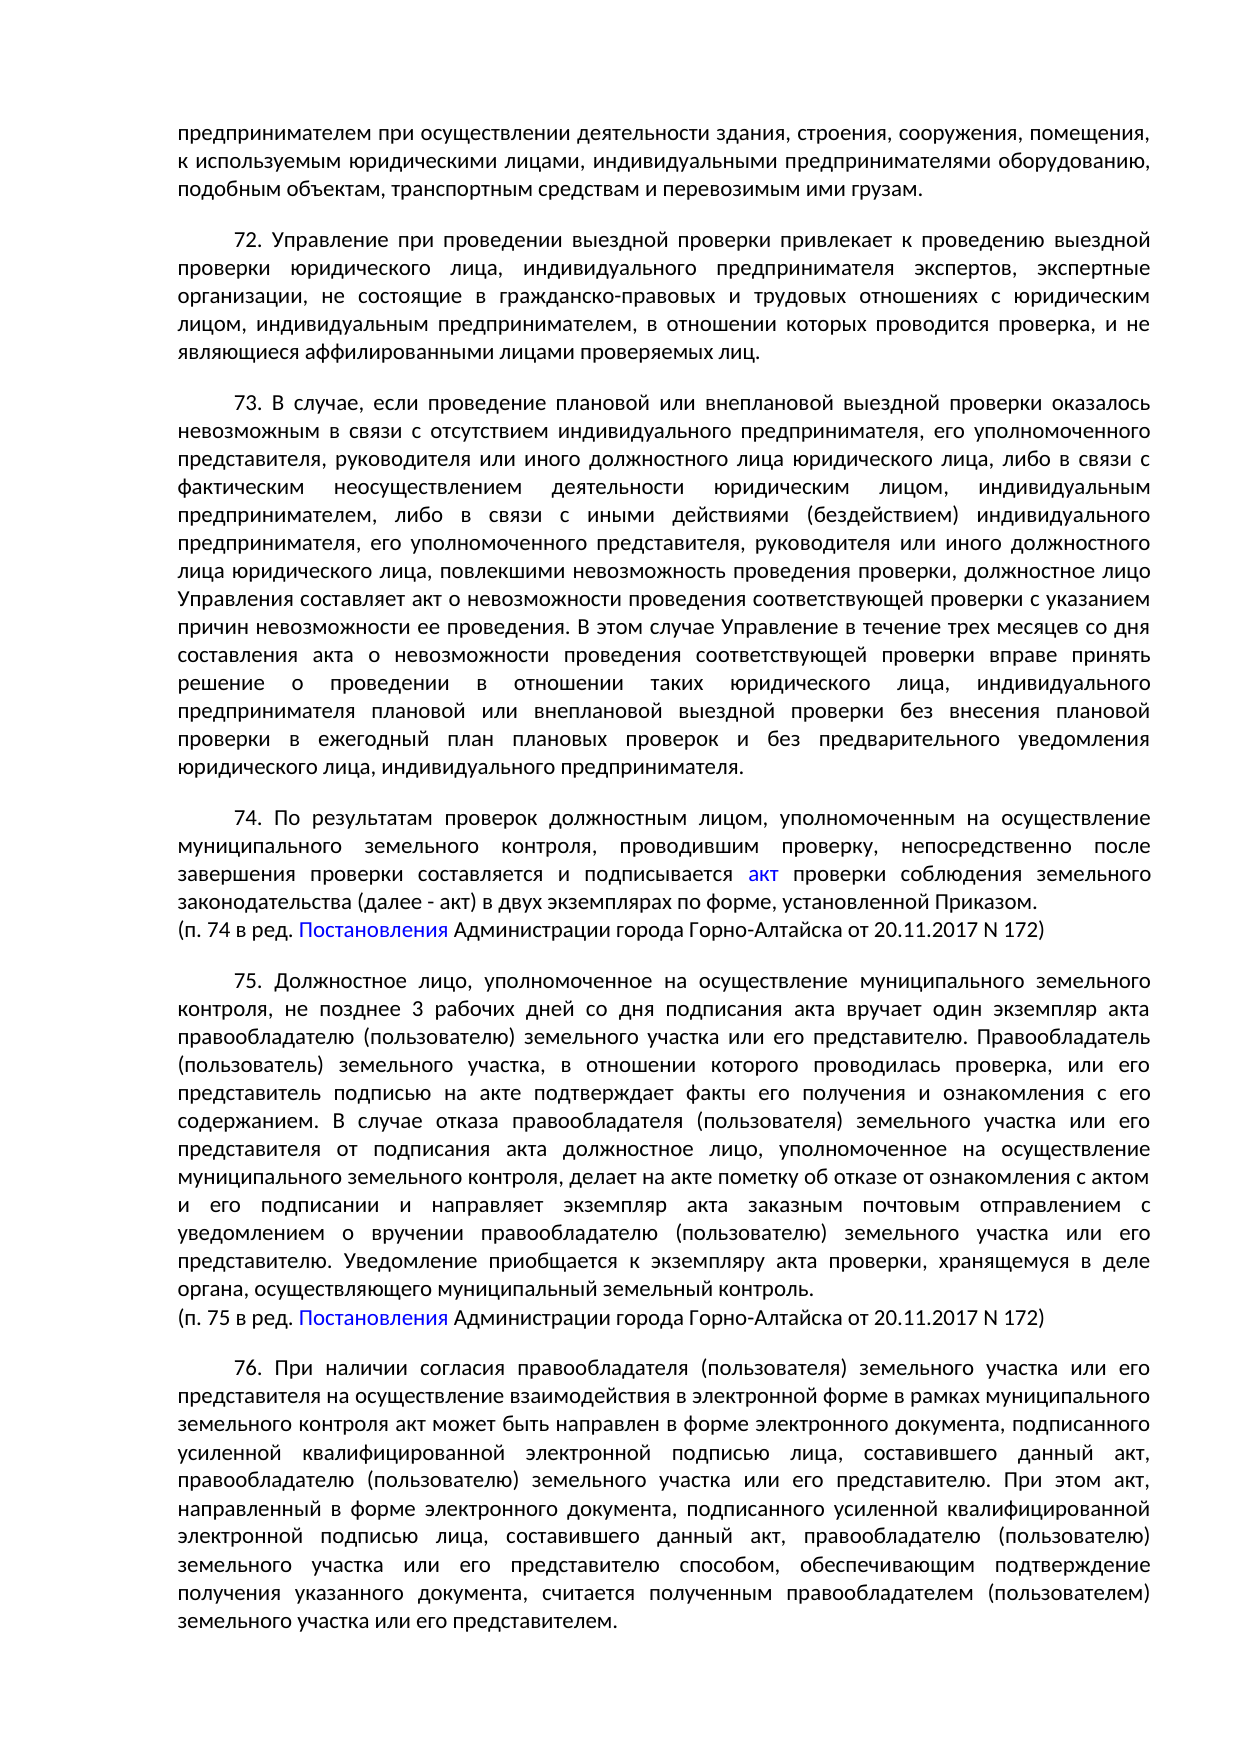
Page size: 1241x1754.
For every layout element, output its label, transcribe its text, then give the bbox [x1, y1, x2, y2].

text (п. 75 в ред. Постановления Администрации города Горно-Алтайска от 20.11.2017 N 172) [177, 1303, 1152, 1331]
text 76. При наличии согласия правообладателя (пользователя) земельного участка или его представителя на осуществление взаимодействия в электронной форме в рамках муниципального земельного контроля акт может быть направлен в форме электронного документа, подписанного усиленной квалифицированной электронной подписью лица, составившего данный акт, правообладателю (пользователю) земельного участка или его представителю. При этом акт, направленный в форме электронного документа, подписанного усиленной квалифицированной электронной подписью лица, составившего данный акт, правообладателю (пользователю) земельного участка или его представителю способом, обеспечивающим подтверждение получения указанного документа, считается полученным правообладателем (пользователем) земельного участка или его представителем. [177, 1353, 1152, 1634]
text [177, 118, 1152, 202]
text 74. По результатам проверок должностным лицом, уполномоченным на осуществление муниципального земельного контроля, проводившим проверку, непосредственно после завершения проверки составляется и подписывается акт проверки соблюдения земельного законодательства (далее - акт) в двух экземплярах по форме, установленной Приказом. [177, 803, 1152, 915]
text 75. Должностное лицо, уполномоченное на осуществление муниципального земельного контроля, не позднее 3 рабочих дней со дня подписания акта вручает один экземпляр акта правообладателю (пользователю) земельного участка или его представителю. Правообладатель (пользователь) земельного участка, в отношении которого проводилась проверка, или его представитель подписью на акте подтверждает факты его получения и ознакомления с его содержанием. В случае отказа правообладателя (пользователя) земельного участка или его представителя от подписания акта должностное лицо, уполномоченное на осуществление муниципального земельного контроля, делает на акте пометку об отказе от ознакомления с актом и его подписании и направляет экземпляр акта заказным почтовым отправлением с уведомлением о вручении правообладателю (пользователю) земельного участка или его представителю. Уведомление приобщается к экземпляру акта проверки, хранящемуся в деле органа, осуществляющего муниципальный земельный контроль. [177, 966, 1152, 1303]
text 72. Управление при проведении выездной проверки привлекает к проведению выездной проверки юридического лица, индивидуального предпринимателя экспертов, экспертные организации, не состоящие в гражданско-правовых и трудовых отношениях с юридическим лицом, индивидуальным предпринимателем, в отношении которых проводится проверка, и не являющиеся аффилированными лицами проверяемых лиц. [177, 225, 1152, 365]
text 73. В случае, если проведение плановой или внеплановой выездной проверки оказалось невозможным в связи с отсутствием индивидуального предпринимателя, его уполномоченного представителя, руководителя или иного должностного лица юридического лица, либо в связи с фактическим неосуществлением деятельности юридическим лицом, индивидуальным предпринимателем, либо в связи с иными действиями (бездействием) индивидуального предпринимателя, его уполномоченного представителя, руководителя или иного должностного лица юридического лица, повлекшими невозможность проведения проверки, должностное лицо Управления составляет акт о невозможности проведения соответствующей проверки с указанием причин невозможности ее проведения. В этом случае Управление в течение трех месяцев со дня составления акта о невозможности проведения соответствующей проверки вправе принять решение о проведении в отношении таких юридического лица, индивидуального предпринимателя плановой или внеплановой выездной проверки без внесения плановой проверки в ежегодный план плановых проверок и без предварительного уведомления юридического лица, индивидуального предпринимателя. [177, 388, 1152, 780]
text (п. 74 в ред. Постановления Администрации города Горно-Алтайска от 20.11.2017 N 172) [177, 915, 1152, 943]
